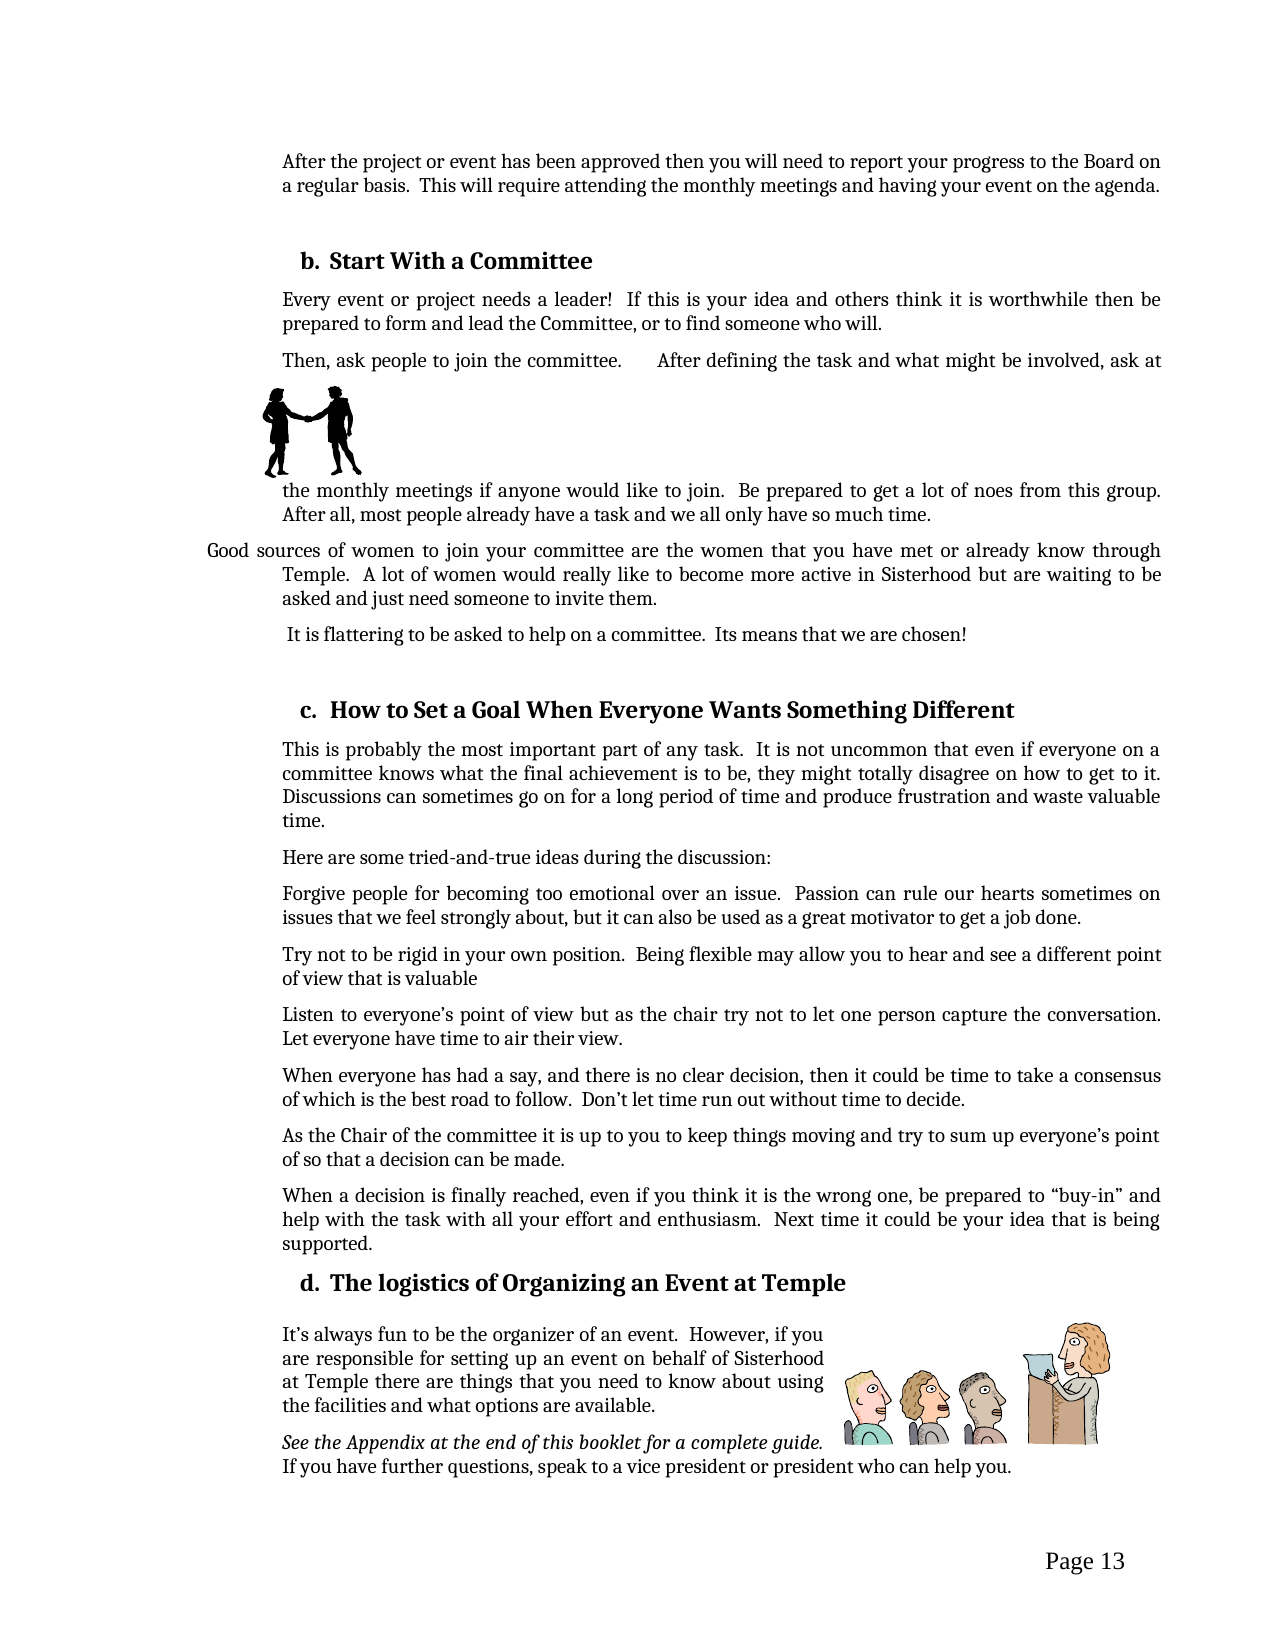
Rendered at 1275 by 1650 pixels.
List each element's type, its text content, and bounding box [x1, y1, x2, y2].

text When everyone has had a say, and there is no clear decision, then it could be time to take a consensus of which is the best road to follow. Don’t let time run out without time to decide. [207, 1063, 1162, 1111]
text After the project or event has been approved then you will need to report your progress to the Board on a regular basis. This will require attending the monthly meetings and having your event on the agenda. [207, 150, 1162, 198]
text It is flattering to be asked to help on a committee. Its means that we are chosen! [207, 623, 1162, 647]
list The logistics of Organizing an Event at Temple [300, 1268, 1162, 1297]
list How to Set a Goal When Everyone Wants Something Different [300, 696, 1162, 725]
text Here are some tried-and-true ideas during the discussion: [207, 846, 1162, 869]
text This is probably the most important part of any task. It is not uncommon that even if everyone on a committee knows what the final achievement is to be, they might totally disagree on how to get to it. Discussions can sometimes go on for a long period of time and produce frustration and waste valuable time. [207, 737, 1162, 833]
text Then, ask people to join the committee. After defining the task and what might be involved, ask at the monthly meetings if anyone would like to join. Be prepared to get a lot of noes from this group. After all, most people already have a task and we all only have so much time. [207, 348, 1162, 526]
text It’s always fun to be the organizer of an event. However, if you are responsible for setting up an event on behalf of Sisterhood at Temple there are things that you need to know about using the facilities and what options are available. [207, 1322, 1084, 1418]
text See the Appendix at the end of this booklet for a complete guide. If you have further questions, speak to a vice president or president who can help you. [207, 1431, 1162, 1478]
list Start With a Committee [300, 247, 1162, 276]
text When a decision is finally reached, even if you think it is the wrong one, be prepared to “buy-in” and help with the task with all your effort and enthusiasm. Next time it could be your idea that is being supported. [207, 1184, 1162, 1256]
text Listen to everyone’s point of view but as the chair try not to let one person capture the conversation. Let everyone have time to air their view. [207, 1003, 1162, 1051]
text Good sources of women to join your committee are the women that you have met or already know through Temple. A lot of women would really like to become more active in Sisterhood but are waiting to be asked and just need someone to invite them. [207, 539, 1162, 611]
text As the Chair of the committee it is up to you to keep things moving and try to sum up everyone’s point of so that a decision can be made. [207, 1124, 1162, 1172]
text Forgive people for becoming too emotional over an issue. Passion can rule our hearts sometimes on issues that we feel strongly about, but it can also be used as a great motivator to get a job done. [207, 882, 1162, 930]
text Try not to be rigid in your own position. Being flexible may allow you to hear and see a different point of view that is valuable [207, 942, 1162, 990]
text Every event or project needs a leader! If this is your idea and others think it is worthwhile then be prepared to form and lead the Committee, or to find someone who will. [207, 288, 1162, 336]
